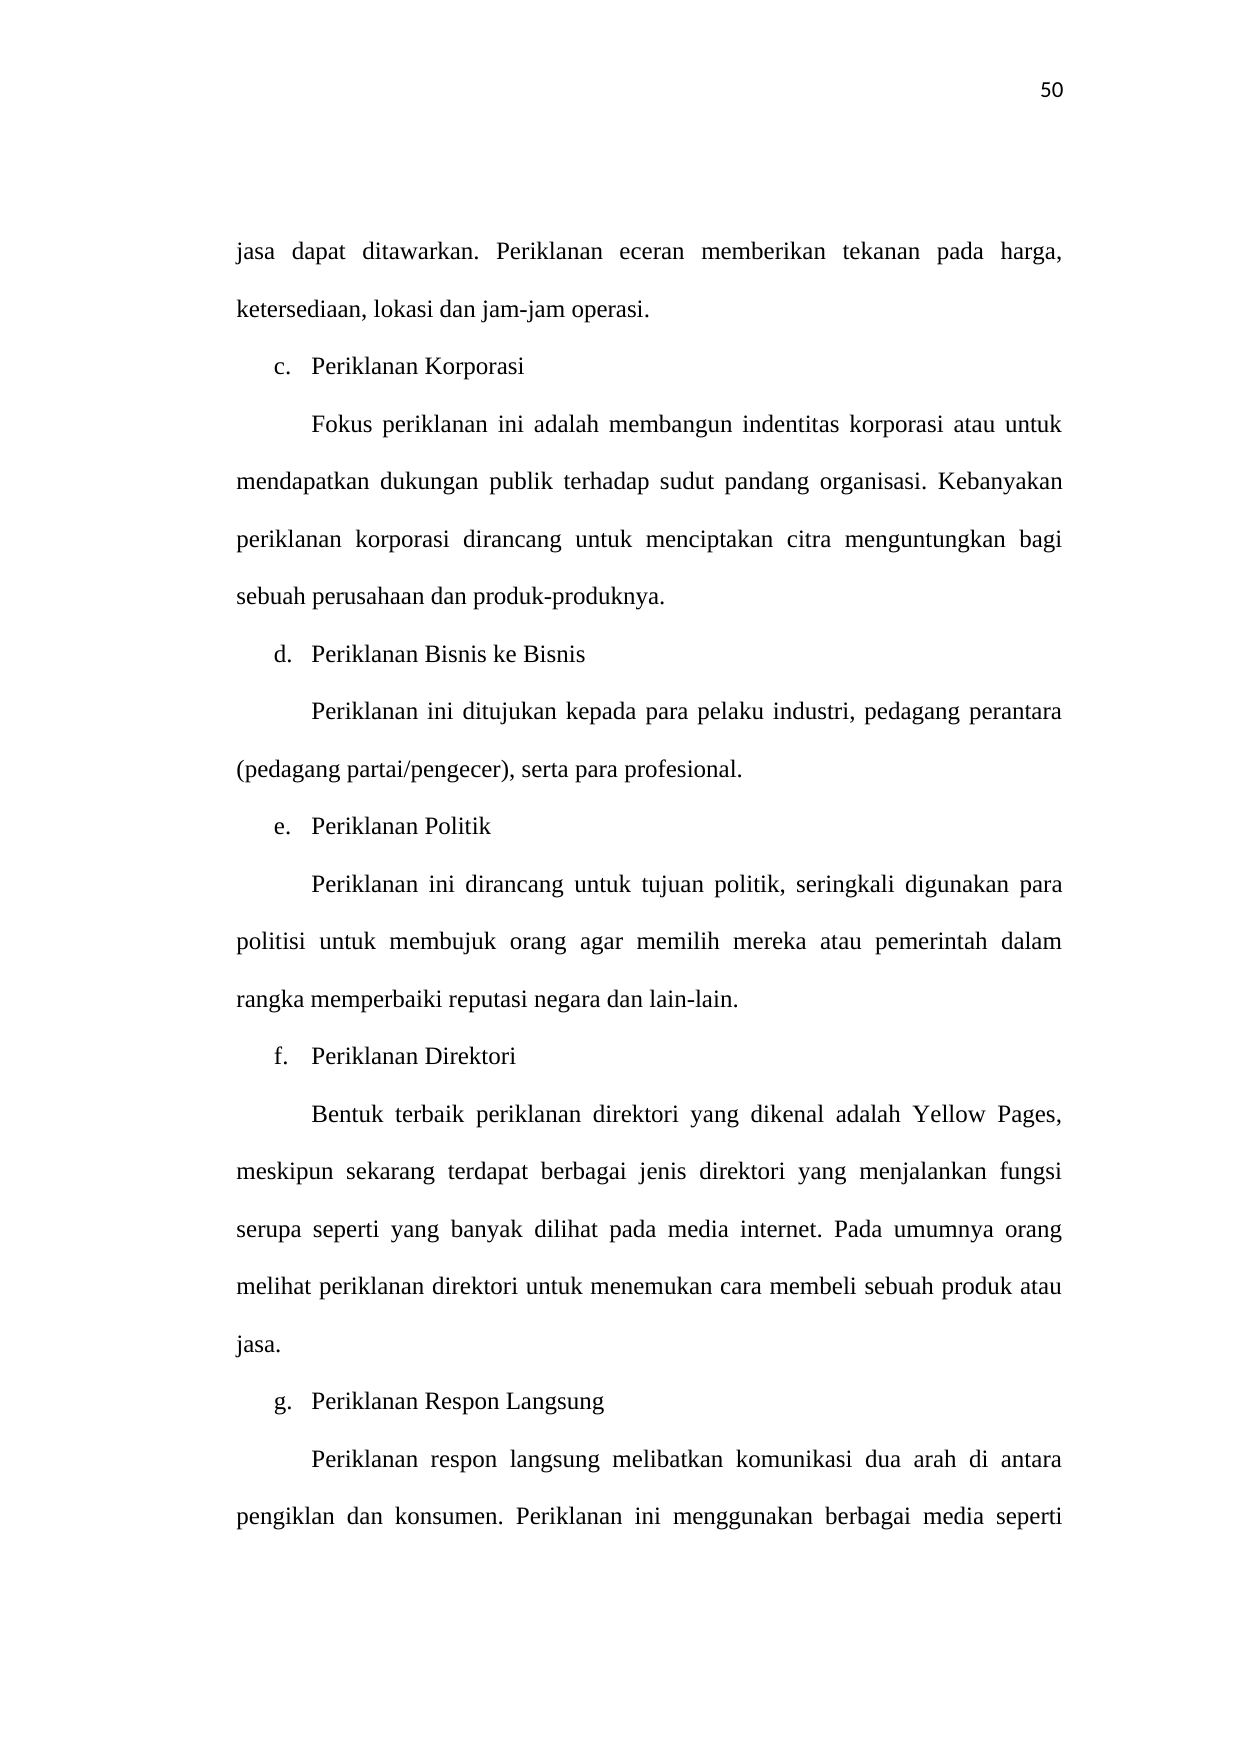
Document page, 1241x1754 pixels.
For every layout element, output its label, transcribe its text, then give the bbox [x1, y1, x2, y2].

text Fokus periklanan ini adalah membangun indentitas korporasi atau untuk mendapatkan dukungan publik terhadap sudut pandang organisasi. Kebanyakan periklanan korporasi dirancang untuk menciptakan citra menguntungkan bagi sebuah perusahaan dan produk-produknya. [236, 409, 1063, 610]
list Periklanan Korporasi [274, 351, 1063, 380]
list Periklanan Bisnis ke Bisnis [274, 639, 1063, 667]
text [236, 236, 1063, 322]
list Periklanan Direktori [274, 1041, 1063, 1070]
text Bentuk terbaik periklanan direktori yang dikenal adalah Yellow Pages, meskipun sekarang terdapat berbagai jenis direktori yang menjalankan fungsi serupa seperti yang banyak dilihat pada media internet. Pada umumnya orang melihat periklanan direktori untuk menemukan cara membeli sebuah produk atau jasa. [236, 1099, 1063, 1357]
text Periklanan ini dirancang untuk tujuan politik, seringkali digunakan para politisi untuk membujuk orang agar memilih mereka atau pemerintah dalam rangka memperbaiki reputasi negara dan lain-lain. [236, 869, 1063, 1012]
list Periklanan Politik [274, 811, 1063, 840]
list Periklanan Respon Langsung [274, 1386, 1063, 1415]
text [236, 1444, 1063, 1530]
text Periklanan ini ditujukan kepada para pelaku industri, pedagang perantara (pedagang partai/pengecer), serta para profesional. [236, 696, 1063, 782]
